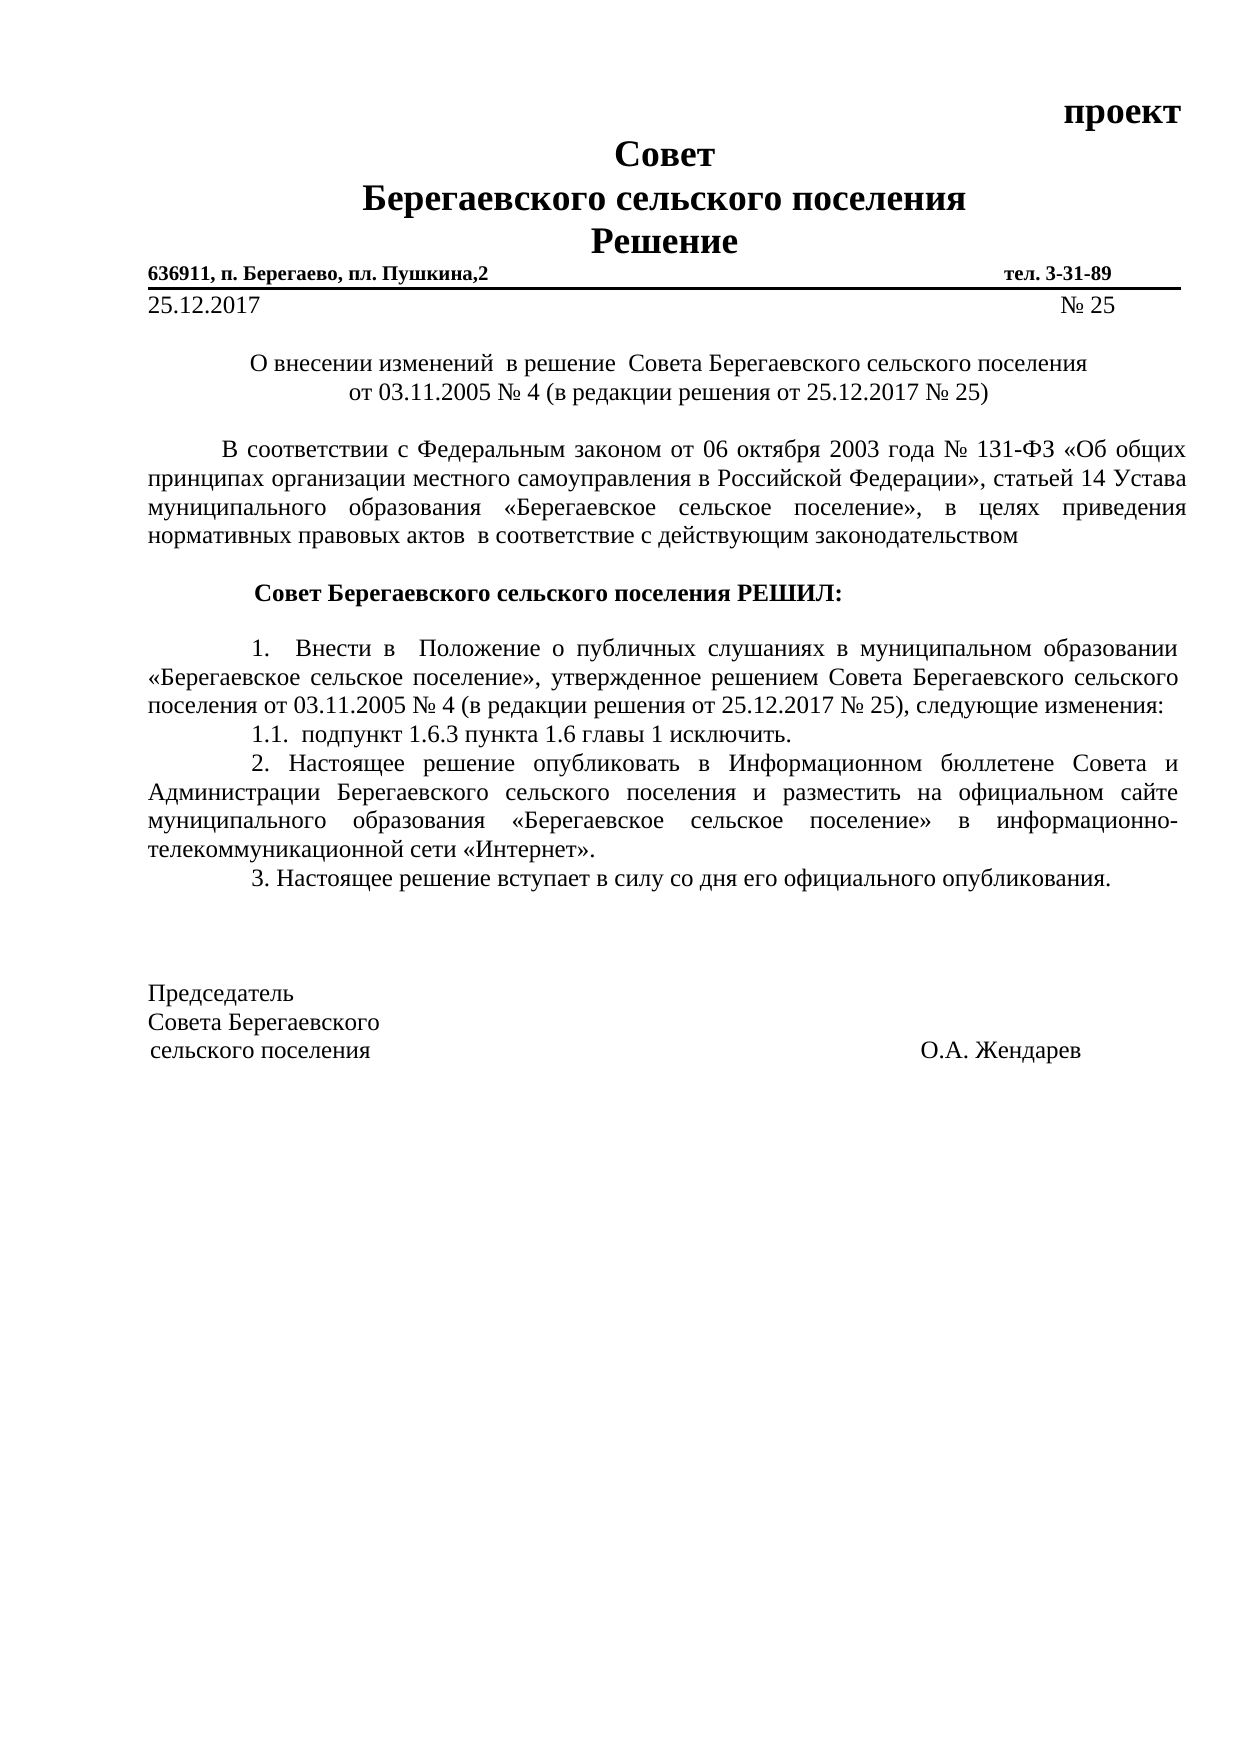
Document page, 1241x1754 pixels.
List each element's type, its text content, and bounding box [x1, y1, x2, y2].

text проект [148, 89, 1181, 132]
text Берегаевского сельского поселения [148, 175, 1181, 218]
text 25.12.2017 № 25 [148, 290, 1181, 319]
text 636911, п. Берегаево, пл. Пушкина,2 тел. 3-31-89 [148, 261, 1181, 287]
text Решение [148, 218, 1181, 261]
text О внесении изменений в решение Совета Берегаевского сельского поселения [156, 348, 1181, 377]
list Внести в Положение о публичных слушаниях в муниципальном образовании «Берегаевское сельское поселение», утвержденное решением Совета Берегаевского сельского поселения от 03.11.2005 № 4 (в редакции решения от 25.12.2017 № 25), следующие изменения: [148, 633, 1179, 719]
text Совета Берегаевского [148, 1007, 1184, 1036]
text 3. Настоящее решение вступает в силу со дня его официального опубликования. [148, 863, 1179, 892]
text Совет [148, 132, 1181, 175]
text от 03.11.2005 № 4 (в редакции решения от 25.12.2017 № 25) [156, 377, 1181, 405]
text В соответствии с Федеральным законом от 06 октября 2003 года № 131-ФЗ «Об общих принципах организации местного самоуправления в Российской Федерации», статьей 14 Устава муниципального образования «Берегаевское сельское поселение», в целях приведения нормативных правовых актов в соответствие с действующим законодательством [148, 434, 1187, 549]
text сельского поселения О.А. Жендарев [150, 1036, 1184, 1064]
text Председатель [148, 978, 1184, 1007]
list подпункт 1.6.3 пункта 1.6 главы 1 исключить. [251, 719, 1179, 748]
text 2. Настоящее решение опубликовать в Информационном бюллетене Совета и Администрации Берегаевского сельского поселения и разместить на официальном сайте муниципального образования «Берегаевское сельское поселение» в информационно-телекоммуникационной сети «Интернет». [148, 748, 1179, 863]
text Совет Берегаевского сельского поселения РЕШИЛ: [254, 578, 1073, 607]
